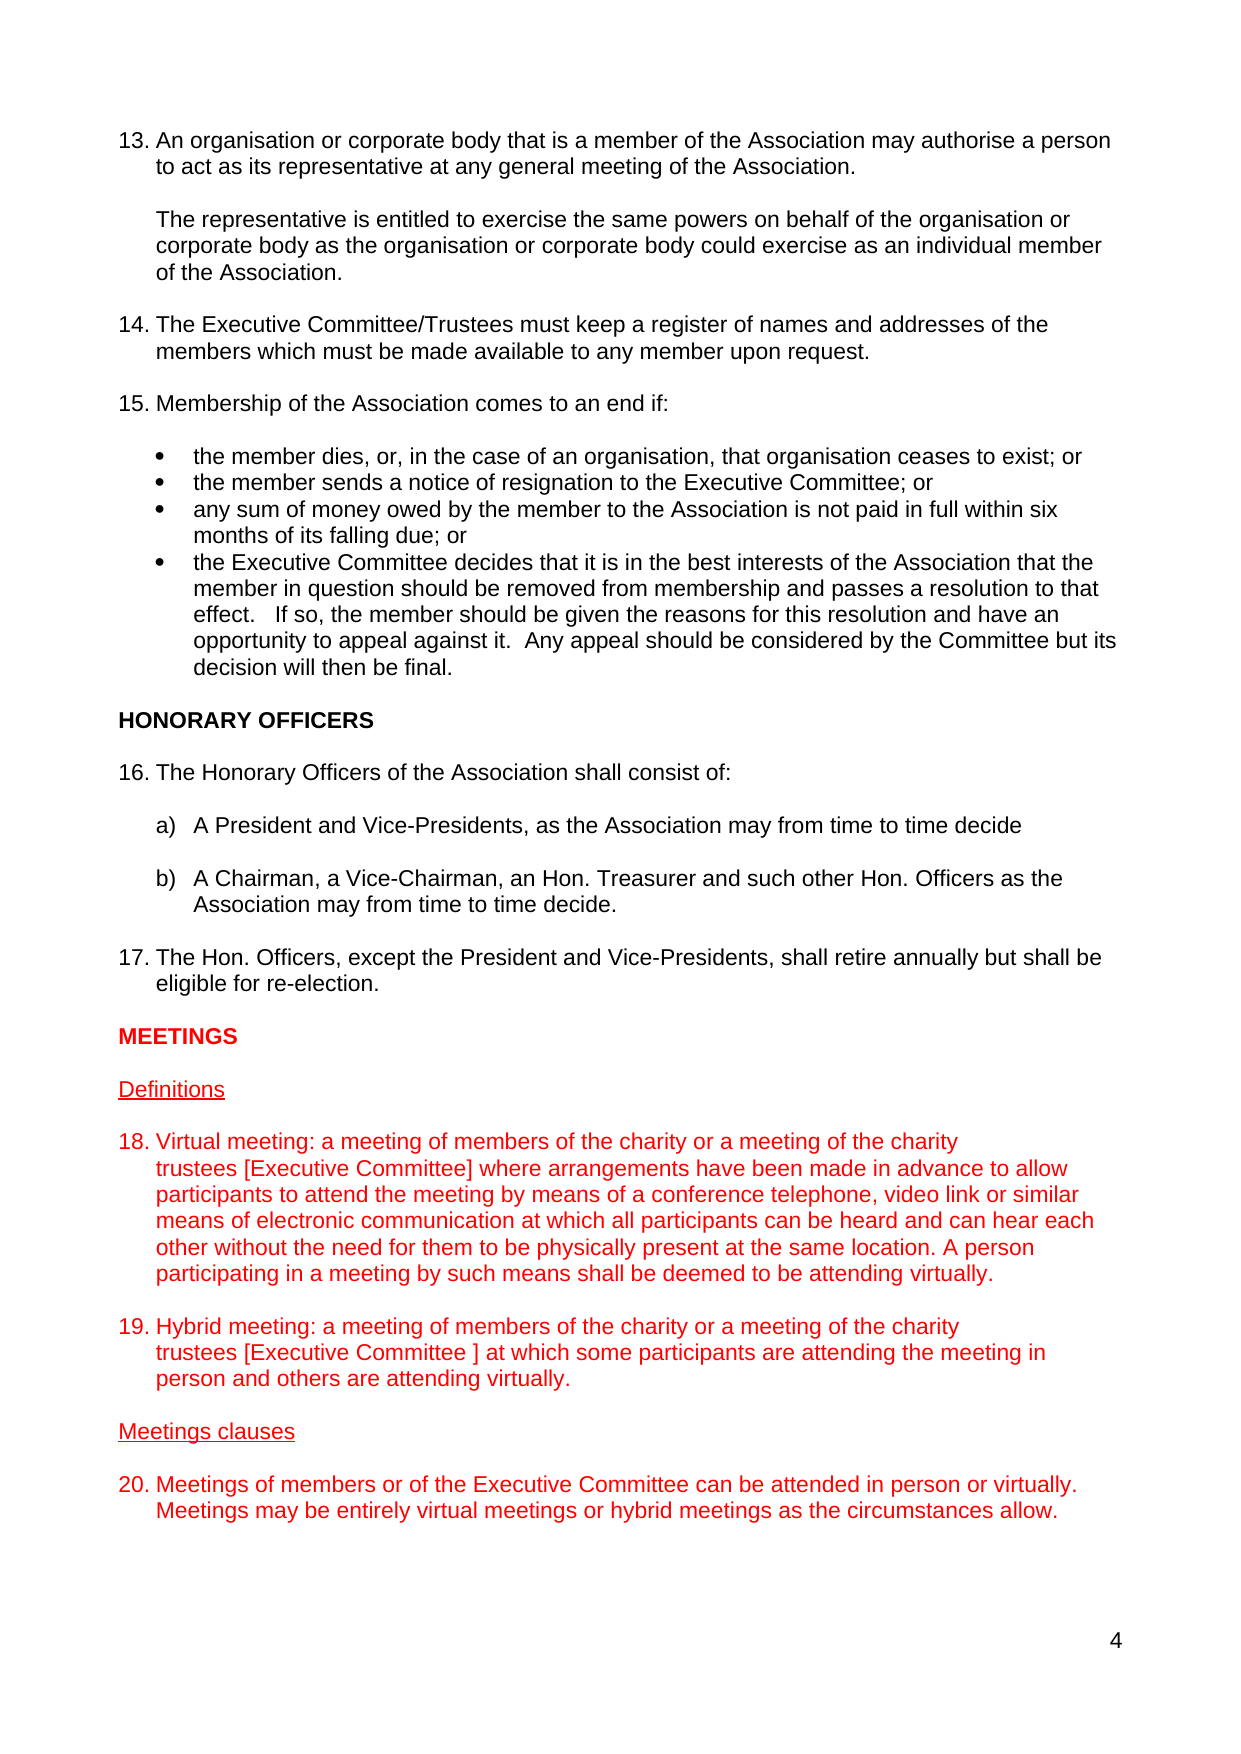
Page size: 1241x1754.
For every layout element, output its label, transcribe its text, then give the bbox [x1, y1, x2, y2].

list the member sends a notice of resignation to the Executive Committee; or [156, 469, 1122, 496]
text MEETINGS [118, 1023, 1122, 1049]
text HONORARY OFFICERS [118, 707, 1122, 733]
text Definitions [118, 1076, 1122, 1102]
list Membership of the Association comes to an end if: [118, 390, 1122, 417]
text The representative is entitled to exercise the same powers on behalf of the organisation or corporate body as the organisation or corporate body could exercise as an individual member of the Association. [156, 206, 1122, 285]
list Hybrid meeting: a meeting of members of the charity or a meeting of the charity trustees [Executive Committee ] at which some participants are attending the meeting in person and others are attending virtually. [118, 1313, 1122, 1392]
list Virtual meeting: a meeting of members of the charity or a meeting of the charity trustees [Executive Committee] where arrangements have been made in advance to allow participants to attend the meeting by means of a conference telephone, video link or similar means of electronic communication at which all participants can be heard and can hear each other without the need for them to be physically present at the same location. A person participating in a meeting by such means shall be deemed to be attending virtually. [118, 1128, 1122, 1286]
list The Hon. Officers, except the President and Vice-Presidents, shall retire annually but shall be eligible for re-election. [118, 944, 1122, 996]
list Meetings of members or of the Executive Committee can be attended in person or virtually. Meetings may be entirely virtual meetings or hybrid meetings as the circumstances allow. [118, 1471, 1122, 1523]
list the member dies, or, in the case of an organisation, that organisation ceases to exist; or [156, 443, 1122, 469]
list A Chairman, a Vice-Chairman, an Hon. Treasurer and such other Hon. Officers as the Association may from time to time decide. [156, 865, 1122, 917]
list any sum of money owed by the member to the Association is not paid in full within six months of its falling due; or [156, 496, 1122, 548]
list An organisation or corporate body that is a member of the Association may authorise a person to act as its representative at any general meeting of the Association. [118, 127, 1122, 179]
list The Executive Committee/Trustees must keep a register of names and addresses of the members which must be made available to any member upon request. [118, 311, 1122, 364]
list The Honorary Officers of the Association shall consist of: [118, 759, 1122, 786]
list the Executive Committee decides that it is in the best interests of the Association that the member in question should be removed from membership and passes a resolution to that effect. If so, the member should be given the reasons for this resolution and have an opportunity to appeal against it. Any appeal should be considered by the Committee but its decision will then be final. [156, 548, 1122, 680]
list A President and Vice-Presidents, as the Association may from time to time decide [156, 812, 1122, 838]
text Meetings clauses [118, 1418, 1122, 1444]
